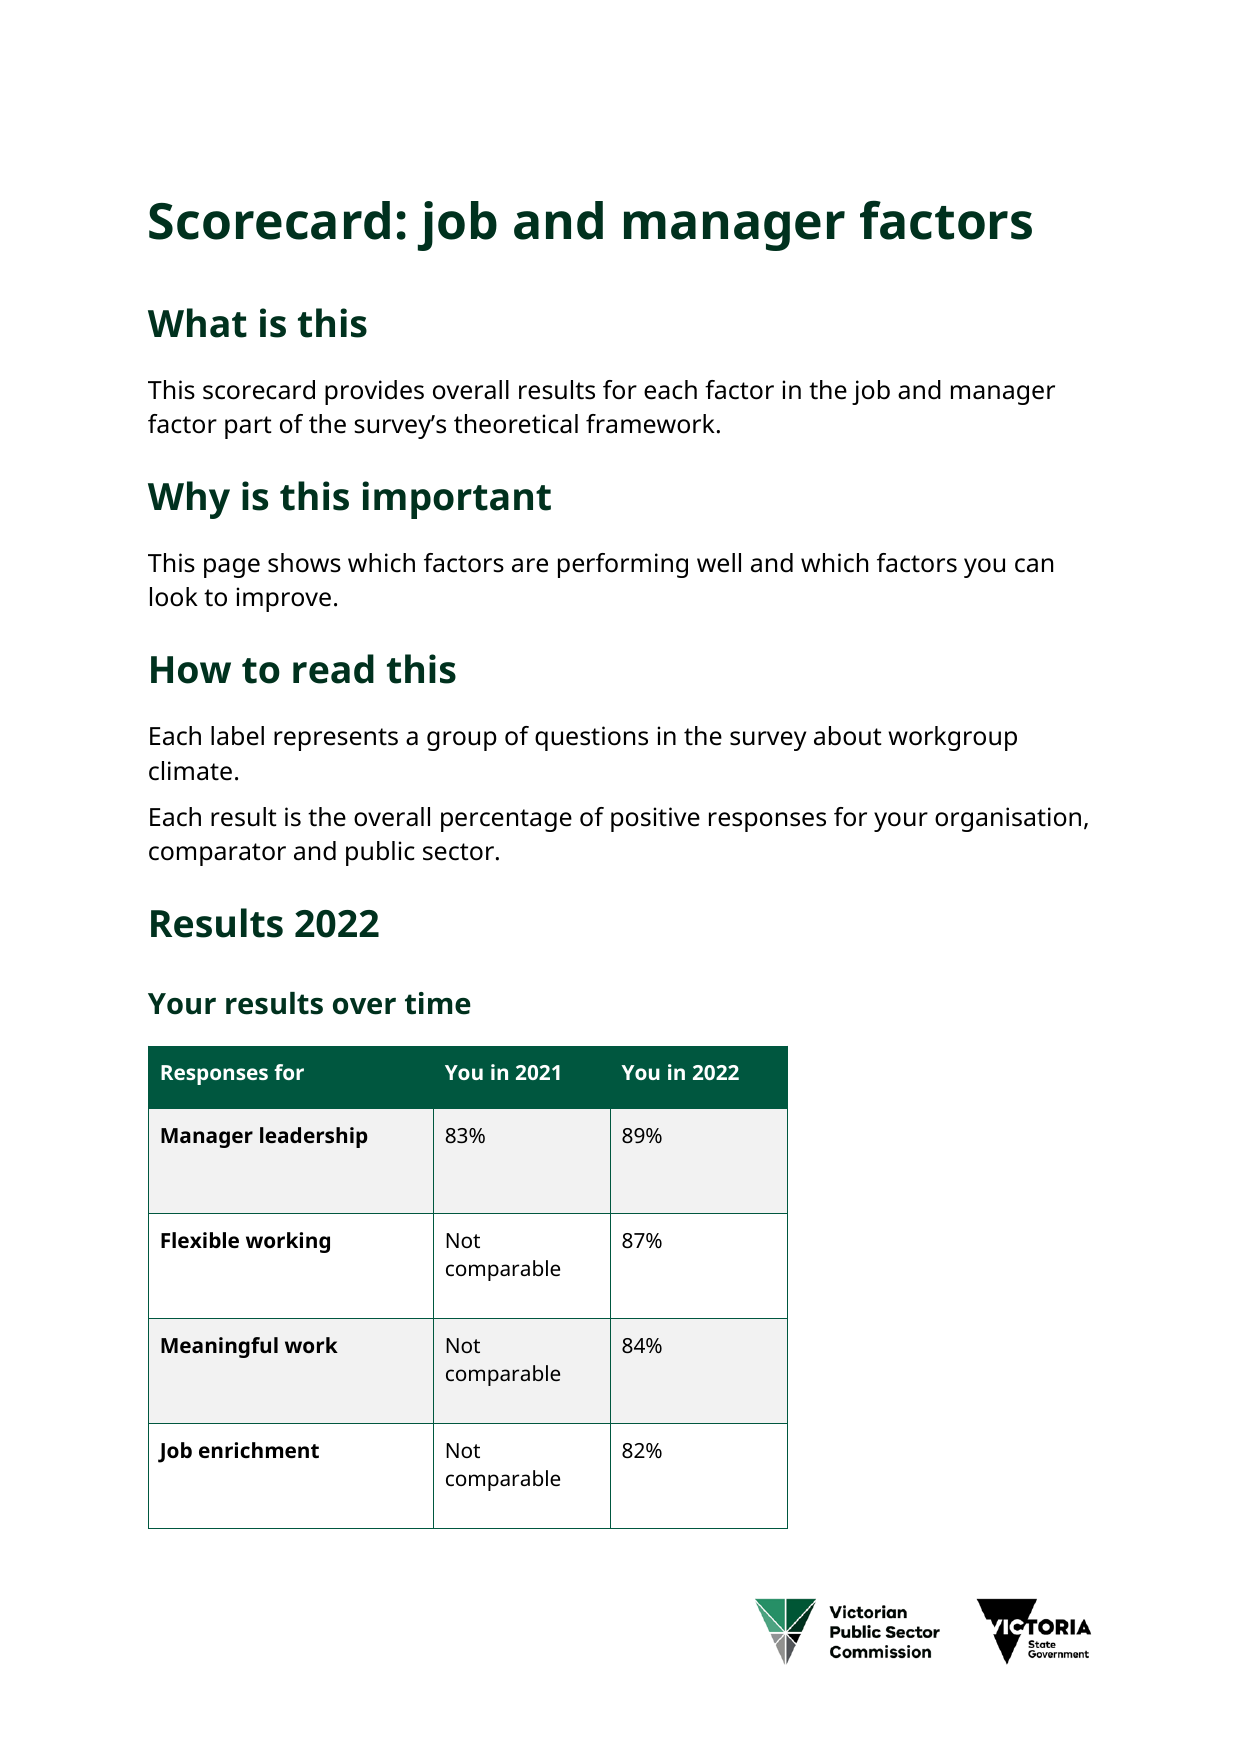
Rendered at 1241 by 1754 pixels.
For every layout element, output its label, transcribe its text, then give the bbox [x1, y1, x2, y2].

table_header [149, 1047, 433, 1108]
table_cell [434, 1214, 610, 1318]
subtitle Your results over time [148, 983, 1092, 1023]
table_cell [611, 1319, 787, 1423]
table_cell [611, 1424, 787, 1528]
subtitle Why is this important [148, 470, 1092, 521]
text Each label represents a group of questions in the survey about workgroup climate. [148, 719, 1092, 787]
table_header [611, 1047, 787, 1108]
subtitle Scorecard: job and manager factors [148, 186, 1092, 254]
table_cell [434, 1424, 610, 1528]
text This scorecard provides overall results for each factor in the job and manager factor part of the survey’s theoretical framework. [148, 373, 1092, 441]
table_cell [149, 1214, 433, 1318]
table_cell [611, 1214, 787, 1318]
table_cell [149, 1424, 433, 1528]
subtitle How to read this [148, 643, 1092, 694]
text Each result is the overall percentage of positive responses for your organisation, comparator and public sector. [148, 799, 1092, 868]
picture [754, 1598, 1093, 1666]
text This page shows which factors are performing well and which factors you can look to improve. [148, 546, 1092, 614]
subtitle Results 2022 [148, 897, 1092, 948]
subtitle What is this [148, 297, 1092, 348]
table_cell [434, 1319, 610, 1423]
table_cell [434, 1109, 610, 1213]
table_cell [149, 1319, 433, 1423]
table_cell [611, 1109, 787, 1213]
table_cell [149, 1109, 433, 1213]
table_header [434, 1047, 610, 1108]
